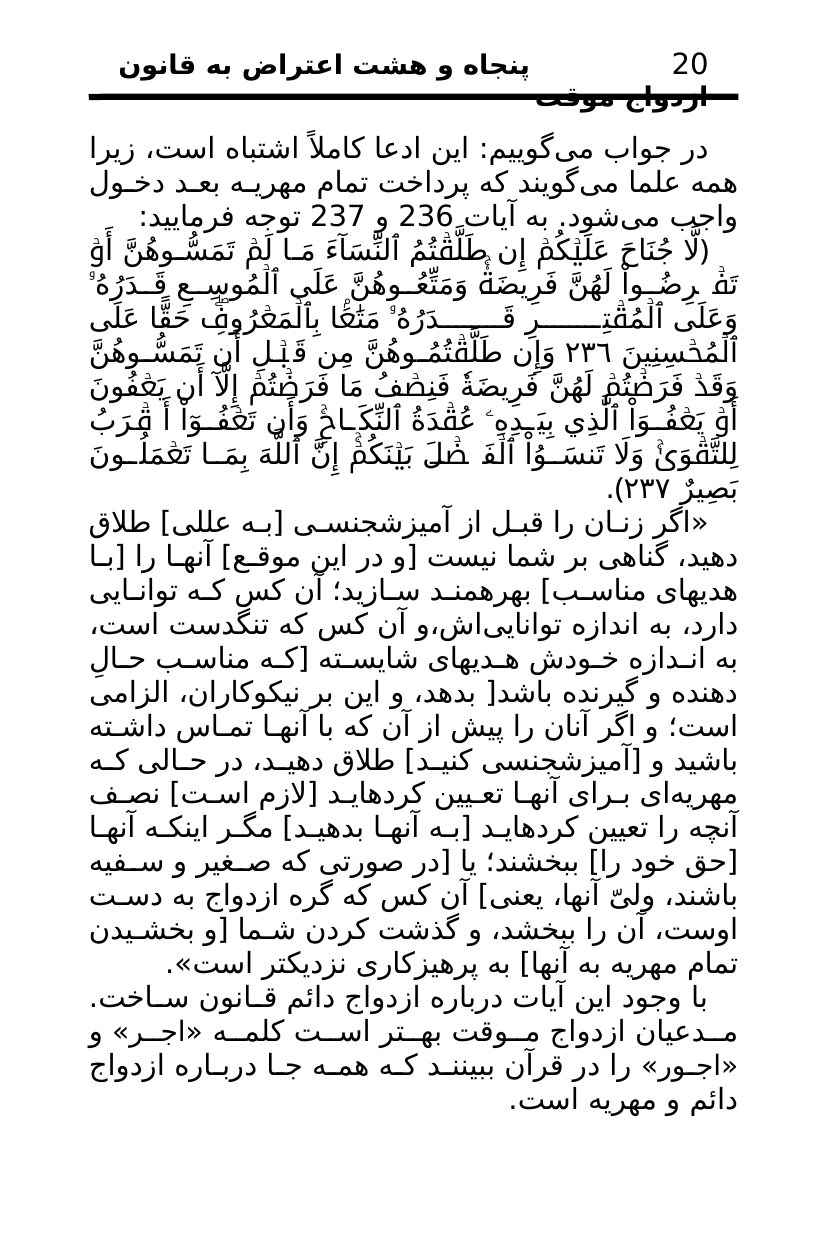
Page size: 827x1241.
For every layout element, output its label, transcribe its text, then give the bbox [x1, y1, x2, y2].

text با وجود این آیات درباره ازدواج دائم قانون ساخت. مدعیان ازدواج موقت بهتر است کلمه «اجر» و «اجور» را در قرآن ببینند که همه جا درباره ازدواج دائم و مهریه است. [89, 981, 738, 1116]
text در جواب می‌گوییم: این ادعا کاملاً اشتباه است، زیرا همه علما می‌گویند که پرداخت تمام مهریه بعد دخول واجب می‌شود. به آیات 236 و 237 توجه فرمایید: [89, 132, 738, 233]
text ﴿لَّا جُنَاحَ عَلَيۡكُمۡ إِن طَلَّقۡتُمُ ٱلنِّسَآءَ مَا لَمۡ تَمَسُّوهُنَّ أَوۡ تَفۡرِضُواْ لَهُنَّ فَرِيضَةٗۚ وَمَتِّعُوهُنَّ عَلَى ٱلۡمُوسِعِ قَدَرُهُۥ وَعَلَى ٱلۡمُقۡتِرِ قَدَرُهُۥ مَتَٰعَۢا بِٱلۡمَعۡرُوفِۖ حَقًّا عَلَى ٱلۡمُحۡسِنِينَ ٢٣٦ وَإِن طَلَّقۡتُمُوهُنَّ مِن قَبۡلِ أَن تَمَسُّوهُنَّ وَقَدۡ فَرَضۡتُمۡ لَهُنَّ فَرِيضَةٗ فَنِصۡفُ مَا فَرَضۡتُمۡ إِلَّآ أَن يَعۡفُونَ أَوۡ يَعۡفُوَاْ ٱلَّذِي بِيَدِهِۦ عُقۡدَةُ ٱلنِّكَاحِۚ وَأَن تَعۡفُوٓاْ أَقۡرَبُ لِلتَّقۡوَىٰۚ وَلَا تَنسَوُاْ ٱلۡفَضۡلَ بَيۡنَكُمۡۚ إِنَّ ٱللَّهَ بِمَا تَعۡمَلُونَ بَصِيرٌ ٢٣٧﴾. [89, 233, 738, 505]
text «اگر زنان را قبل از آمیزش‏جنسى [به عللى] طلاق دهید، گناهى بر شما نیست [و در این موقع] آنها را [با هدیه‏اى مناسب] بهره‏مند سازید؛ آن کس که توانایى دارد، به اندازه توانایی‌اش،و آن کس که تنگدست است، به اندازه خودش هدیه‏اى شایسته [که مناسب حالِ دهنده و گیرنده باشد[ بدهد، و این بر نیکوکاران، الزامى است؛ و اگر آنان را پیش از آن که با آنها تماس داشته باشید و [آمیزش‏جنسى کنید] طلاق دهید، در حالى که مهریه‌ای براى آنها تعیین کرده‏اید [لازم است] نصف آنچه را تعیین کرده‏اید [به آنها بدهید] مگر اینکه آنها [حق خود را] ببخشند؛ یا [در صورتى که صغیر و سفیه باشند، ولىّ آنها، یعنى] آن کس که گره ازدواج به دست اوست، آن را ببخشد، و گذشت کردن شما [و بخشیدن تمام مهریه به آنها] به پرهیزکارى نزدیکتر است». [89, 505, 738, 981]
